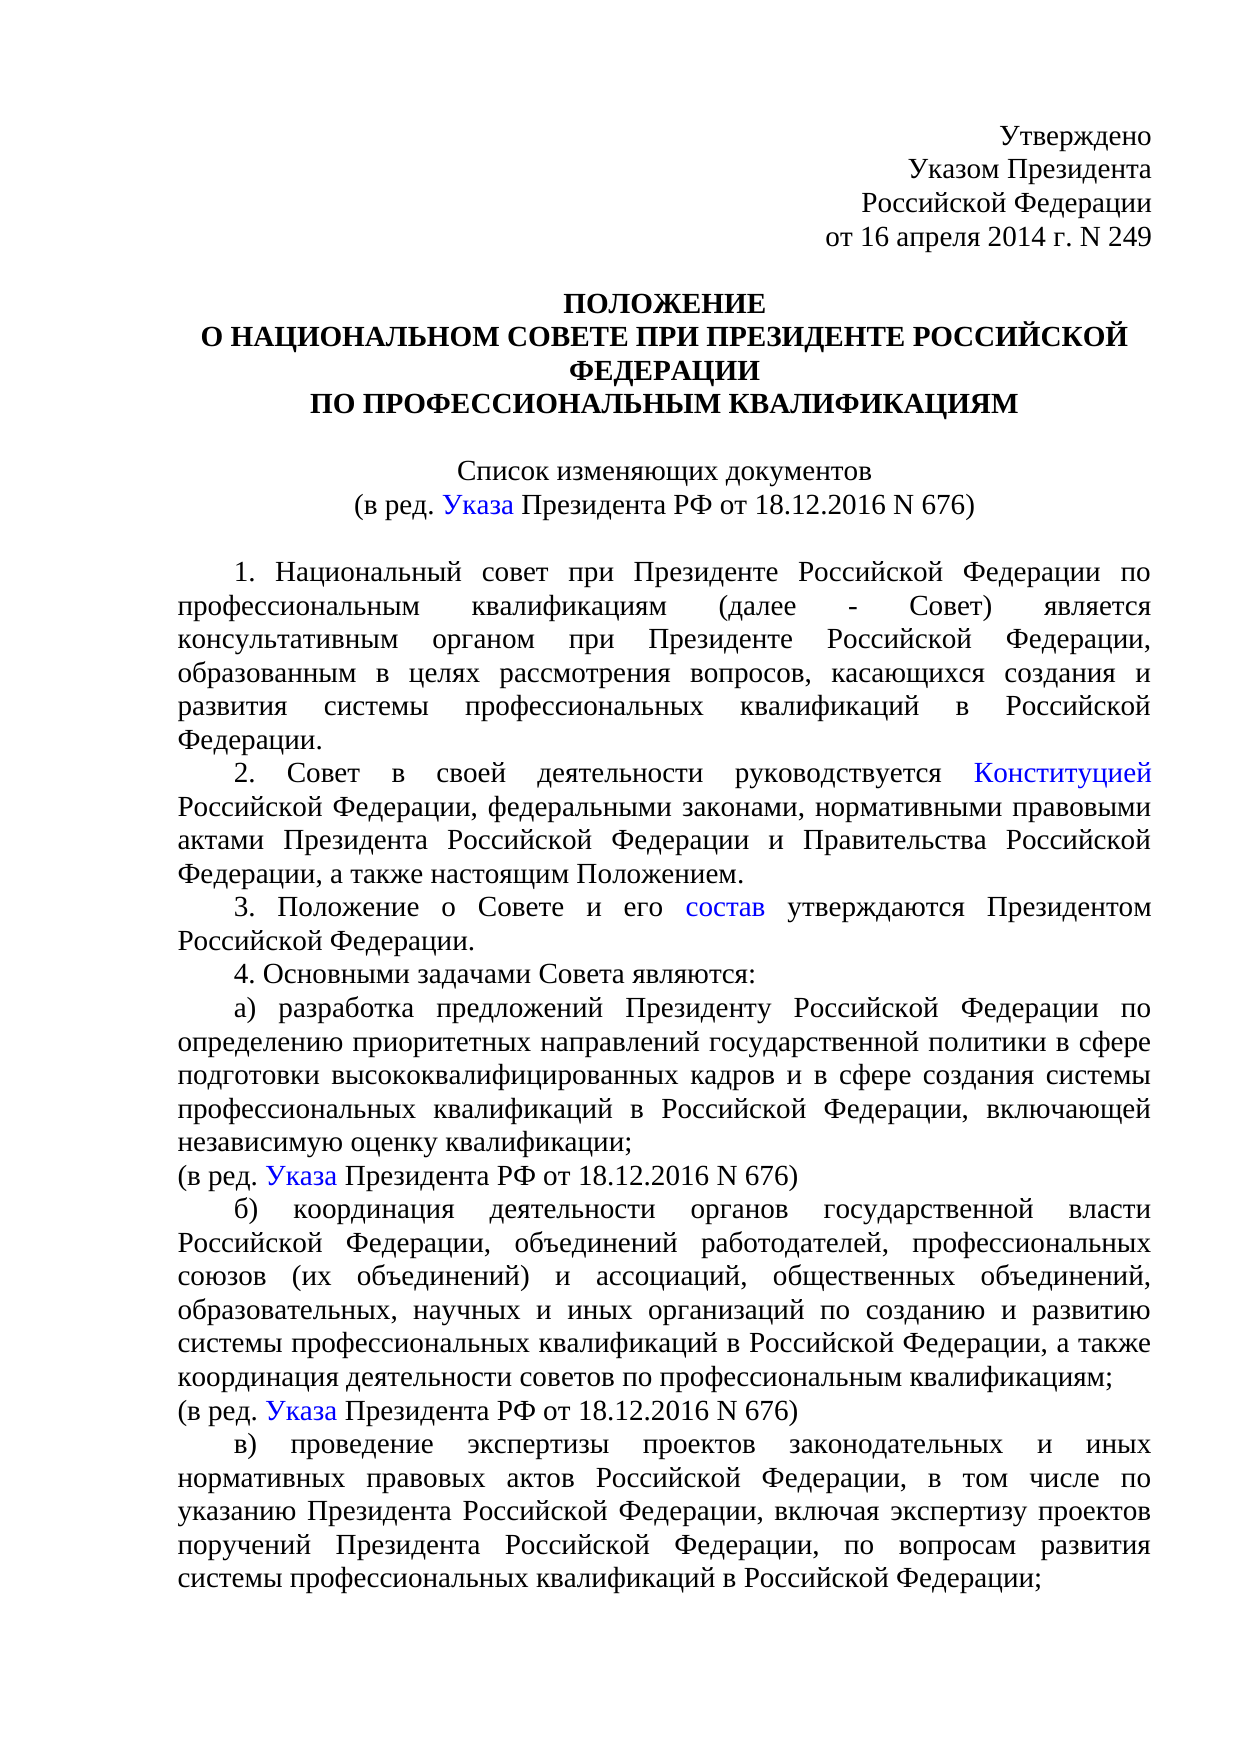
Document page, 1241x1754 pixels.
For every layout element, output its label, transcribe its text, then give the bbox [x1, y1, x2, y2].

text (в ред. Указа Президента РФ от 18.12.2016 N 676) [177, 1393, 1152, 1426]
title ПО ПРОФЕССИОНАЛЬНЫМ КВАЛИФИКАЦИЯМ [177, 386, 1152, 420]
text а) разработка предложений Президенту Российской Федерации по определению приоритетных направлений государственной политики в сфере подготовки высококвалифицированных кадров и в сфере создания системы профессиональных квалификаций в Российской Федерации, включающей независимую оценку квалификации; [177, 990, 1152, 1158]
text 3. Положение о Совете и его состав утверждаются Президентом Российской Федерации. [177, 889, 1152, 957]
text от 16 апреля 2014 г. N 249 [177, 219, 1152, 252]
text Указом Президента [177, 152, 1152, 185]
text (в ред. Указа Президента РФ от 18.12.2016 N 676) [177, 487, 1152, 521]
text Список изменяющих документов [177, 453, 1152, 487]
title О НАЦИОНАЛЬНОМ СОВЕТЕ ПРИ ПРЕЗИДЕНТЕ РОССИЙСКОЙ ФЕДЕРАЦИИ [177, 319, 1152, 386]
text (в ред. Указа Президента РФ от 18.12.2016 N 676) [177, 1158, 1152, 1191]
text Утверждено [177, 118, 1152, 152]
text Российской Федерации [177, 185, 1152, 219]
text 1. Национальный совет при Президенте Российской Федерации по профессиональным квалификациям (далее - Совет) является консультативным органом при Президенте Российской Федерации, образованным в целях рассмотрения вопросов, касающихся создания и развития системы профессиональных квалификаций в Российской Федерации. [177, 554, 1152, 755]
text 4. Основными задачами Совета являются: [177, 957, 1152, 990]
text б) координация деятельности органов государственной власти Российской Федерации, объединений работодателей, профессиональных союзов (их объединений) и ассоциаций, общественных объединений, образовательных, научных и иных организаций по созданию и развитию системы профессиональных квалификаций в Российской Федерации, а также координация деятельности советов по профессиональным квалификациям; [177, 1191, 1152, 1393]
text 2. Совет в своей деятельности руководствуется Конституцией Российской Федерации, федеральными законами, нормативными правовыми актами Президента Российской Федерации и Правительства Российской Федерации, а также настоящим Положением. [177, 755, 1152, 889]
title ПОЛОЖЕНИЕ [177, 286, 1152, 319]
text в) проведение экспертизы проектов законодательных и иных нормативных правовых актов Российской Федерации, в том числе по указанию Президента Российской Федерации, включая экспертизу проектов поручений Президента Российской Федерации, по вопросам развития системы профессиональных квалификаций в Российской Федерации; [177, 1426, 1152, 1594]
